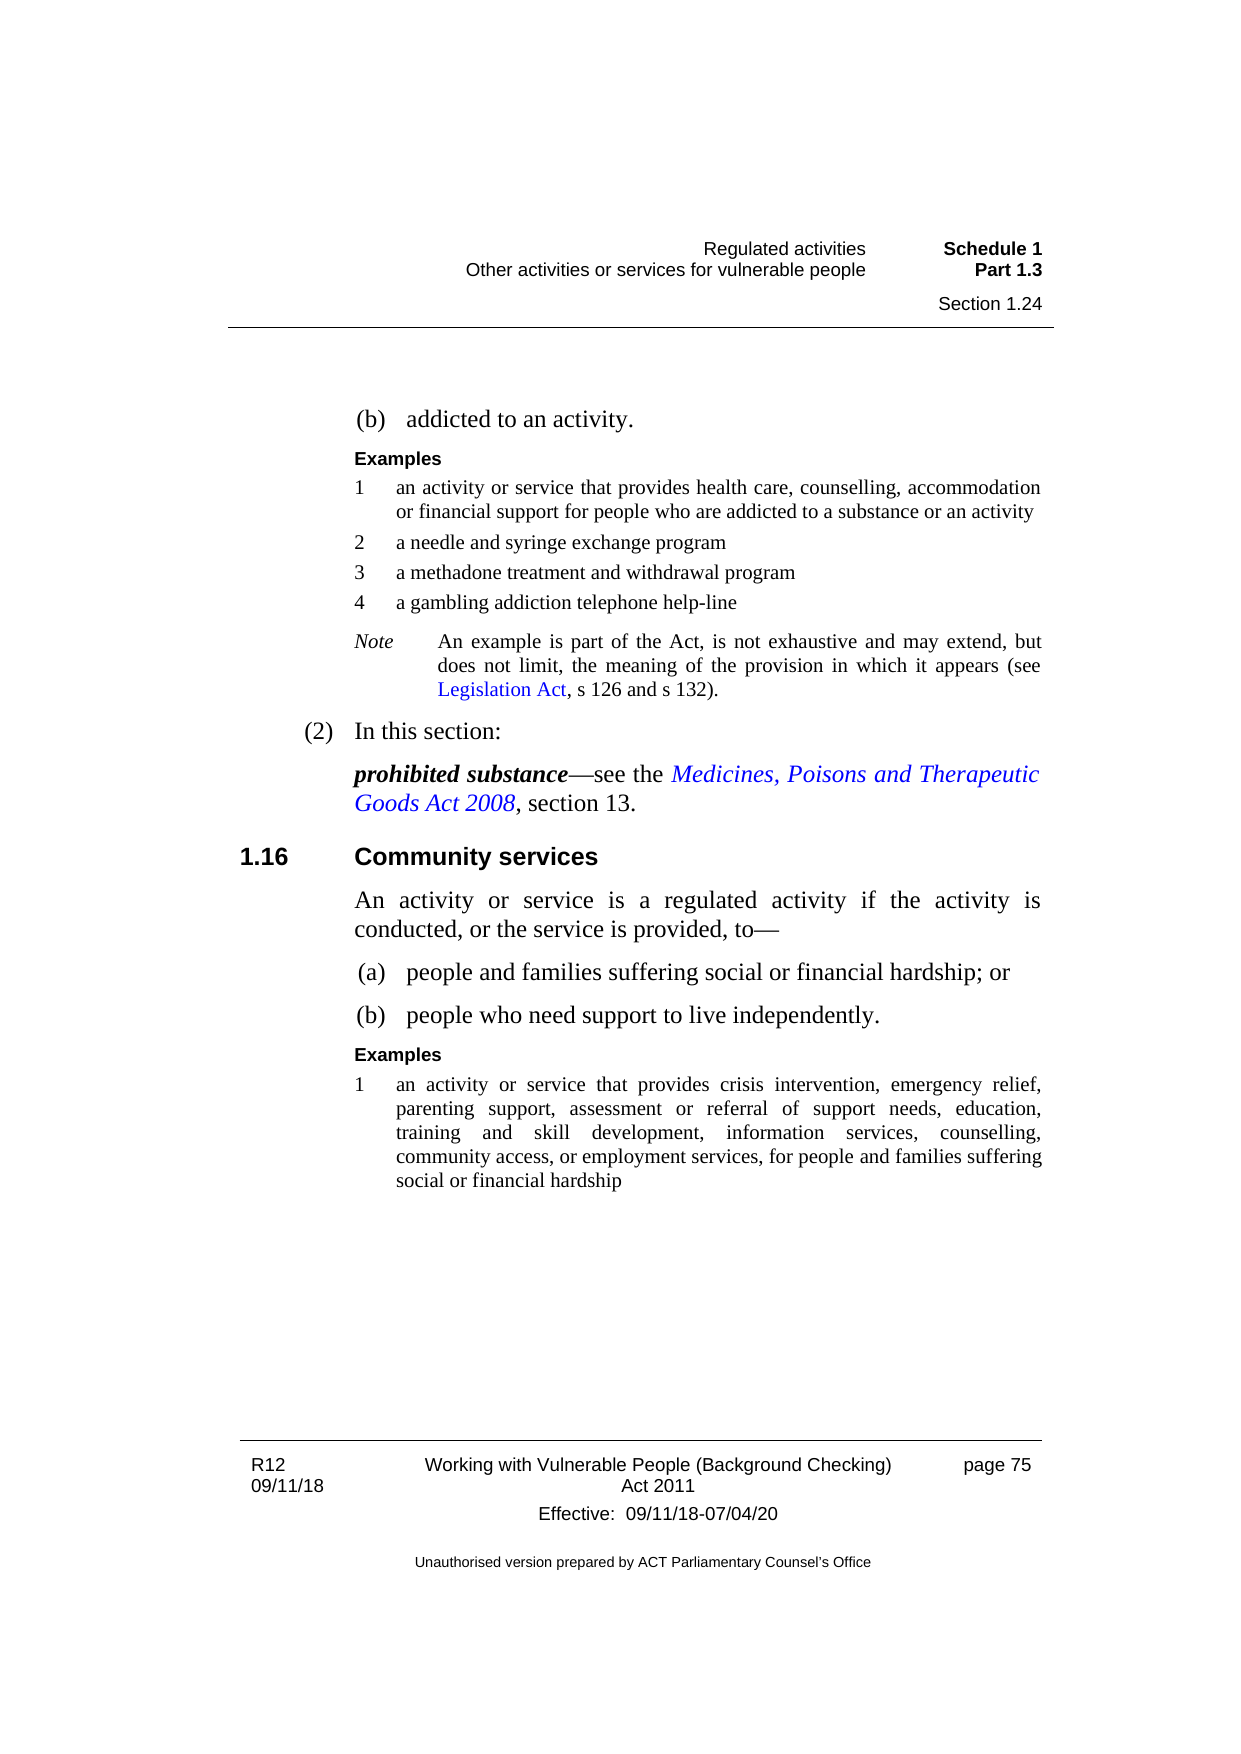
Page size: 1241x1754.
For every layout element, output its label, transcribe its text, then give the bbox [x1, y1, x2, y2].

text Examples [354, 1044, 1042, 1065]
subtitle 1.16 Community services [239, 842, 1042, 870]
text 3 a methadone treatment and withdrawal program [354, 560, 1042, 584]
text prohibited substance—see the Medicines, Poisons and Therapeutic Goods Act 2008, section 13. [354, 759, 1042, 817]
text (b) people who need support to live independently. [239, 1000, 1042, 1029]
text (2) In this section: [239, 716, 1042, 744]
text Examples [354, 447, 1042, 469]
text (a) people and families suffering social or financial hardship; or [239, 957, 1042, 986]
text 2 a needle and syringe exchange program [354, 530, 1042, 554]
text 4 a gambling addiction telephone help-line [354, 590, 1042, 614]
text (b) addicted to an activity. [239, 404, 1042, 433]
text An activity or service is a regulated activity if the activity is conducted, or the service is provided, to— [354, 885, 1042, 942]
text 1 an activity or service that provides health care, counselling, accommodation or financial support for people who are addicted to a substance or an activity [354, 475, 1042, 523]
text Note An example is part of the Act, is not exhaustive and may extend, but does not limit, the meaning of the provision in which it appears (see Legislation Act, s 126 and s 132). [354, 629, 1042, 701]
text 1 an activity or service that provides crisis intervention, emergency relief, parenting support, assessment or referral of support needs, education, training and skill development, information services, counselling, community access, or employment services, for people and families suffering social or financial hardship [354, 1071, 1042, 1192]
